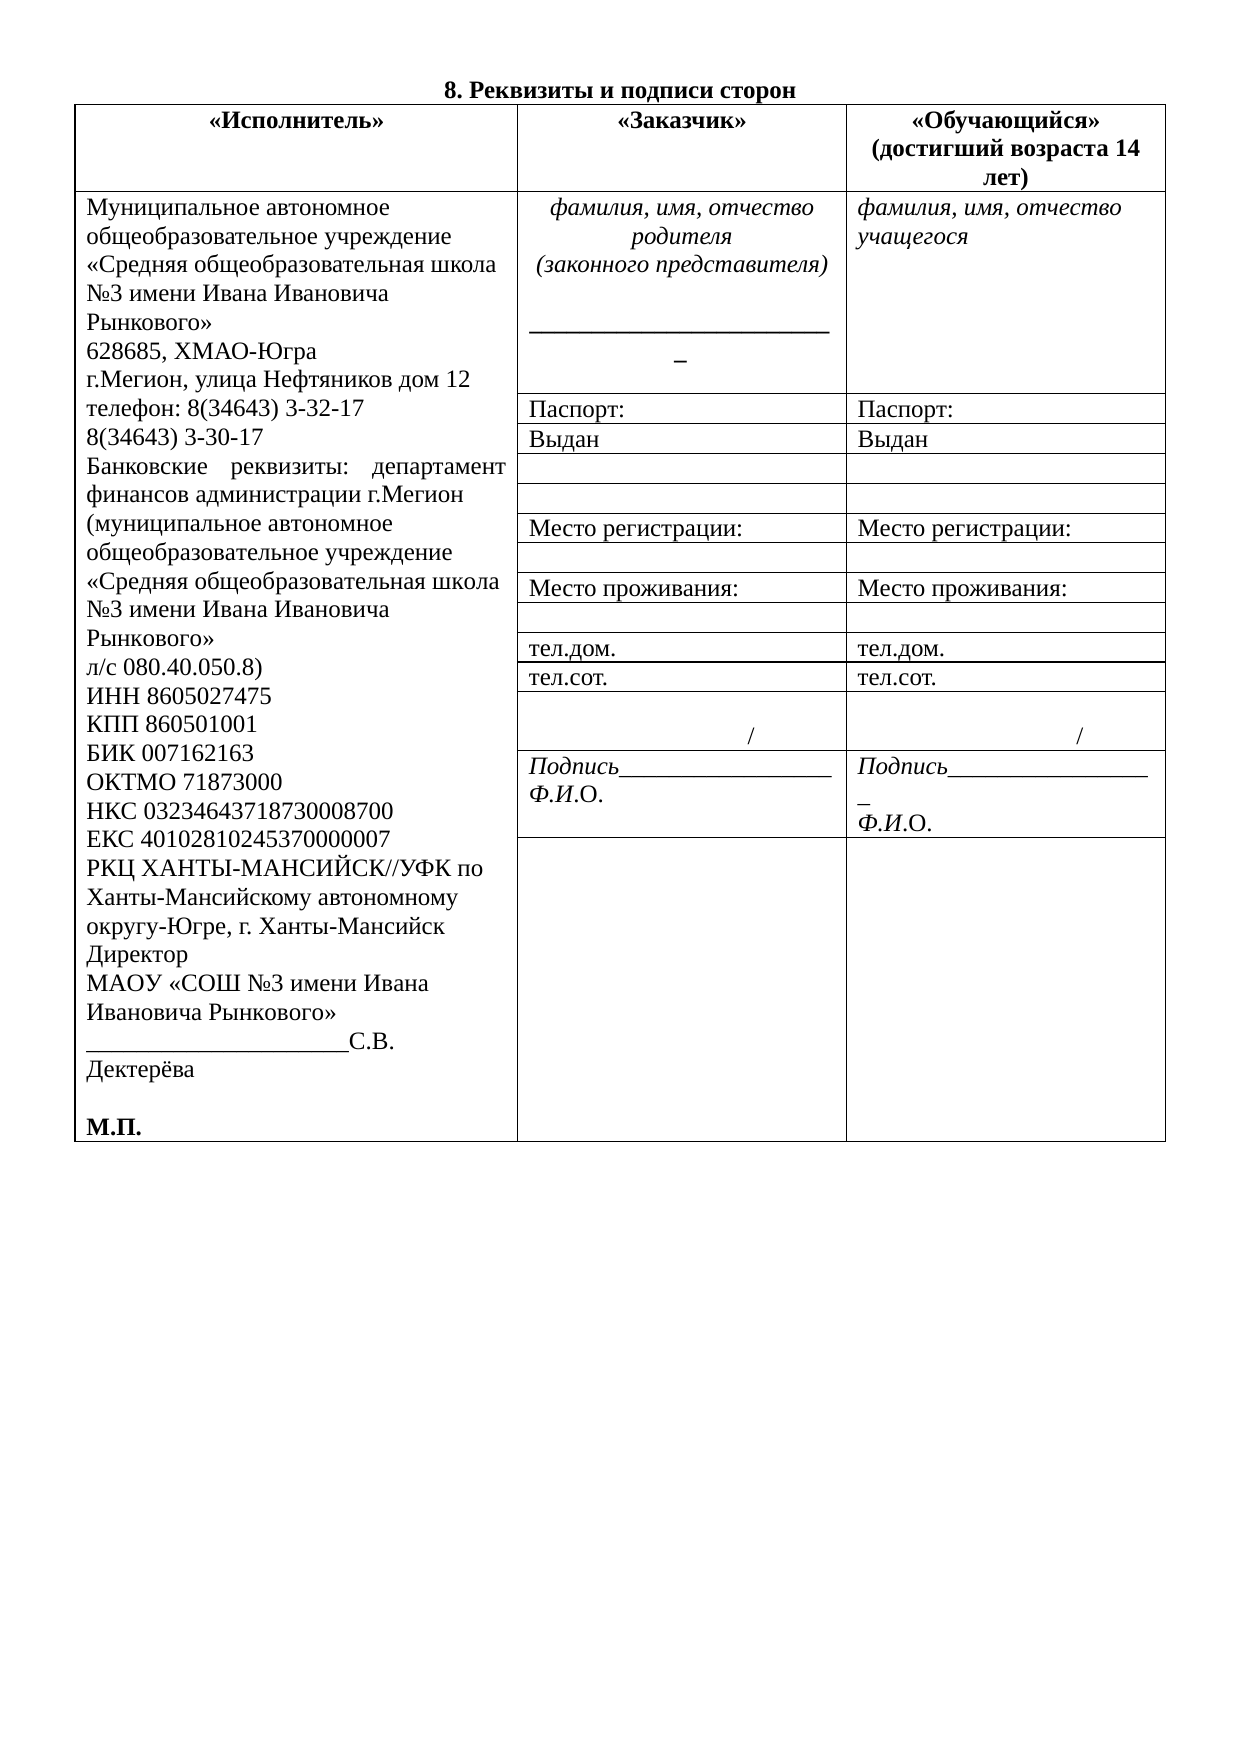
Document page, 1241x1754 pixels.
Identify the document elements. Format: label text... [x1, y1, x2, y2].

table_cell тел.дом. [847, 633, 1165, 661]
table_cell Место регистрации: [518, 514, 846, 542]
table_cell Выдан [847, 424, 1165, 453]
table_cell [518, 454, 846, 483]
table_cell фамилия, имя, отчество учащегося [847, 192, 1165, 393]
table_cell Место проживания: [518, 573, 846, 602]
text 8. Реквизиты и подписи сторон [75, 75, 1165, 104]
table_cell / [847, 692, 1165, 750]
table_cell фамилия, имя, отчество родителя (законного представителя) _________________________ [518, 192, 846, 393]
table_cell [518, 838, 846, 1141]
table_cell [847, 543, 1165, 572]
table_cell [847, 484, 1165, 512]
table_header «Заказчик» [518, 105, 846, 191]
table_cell тел.сот. [847, 663, 1165, 691]
table_cell [847, 454, 1165, 483]
table_cell Паспорт: [518, 394, 846, 423]
table_cell / [518, 692, 846, 750]
table_cell [847, 838, 1165, 1141]
table_cell Место регистрации: [847, 514, 1165, 542]
table_cell Место проживания: [847, 573, 1165, 602]
table_cell Подпись_________________ Ф.И.О. [518, 751, 846, 837]
table_header «Обучающийся» (достигший возраста 14 лет) [847, 105, 1165, 191]
table_cell [518, 543, 846, 572]
table_cell [518, 484, 846, 512]
table_cell [518, 603, 846, 632]
table_cell тел.сот. [518, 663, 846, 691]
table_cell [847, 603, 1165, 632]
table_cell Муниципальное автономное общеобразовательное учреждение «Средняя общеобразовательная школа №3 имени Ивана Ивановича Рынкового» 628685, ХМАО-Югра г.Мегион, улица Нефтяников дом 12 телефон: 8(34643) 3-32-17 8(34643) 3-30-17 Банковские реквизиты: департамент финансов администрации г.Мегион (муниципальное автономное общеобразовательное учреждение «Средняя общеобразовательная школа №3 имени Ивана Ивановича Рынкового» л/с 080.40.050.8) ИНН 8605027475 КПП 860501001 БИК 007162163 ОКТМО 71873000 НКС 03234643718730008700 ЕКС 40102810245370000007 РКЦ ХАНТЫ-МАНСИЙСК//УФК по Ханты-Мансийскому автономному округу-Югре, г. Ханты-Мансийск Директор МАОУ «СОШ №3 имени Ивана Ивановича Рынкового» _____________________С.В. Дектерёва М.П. [76, 192, 517, 1141]
table_cell тел.дом. [518, 633, 846, 661]
table_cell Подпись_________________ Ф.И.О. [847, 751, 1165, 837]
table_cell Выдан [518, 424, 846, 453]
table_header «Исполнитель» [76, 105, 517, 191]
table_cell Паспорт: [847, 394, 1165, 423]
